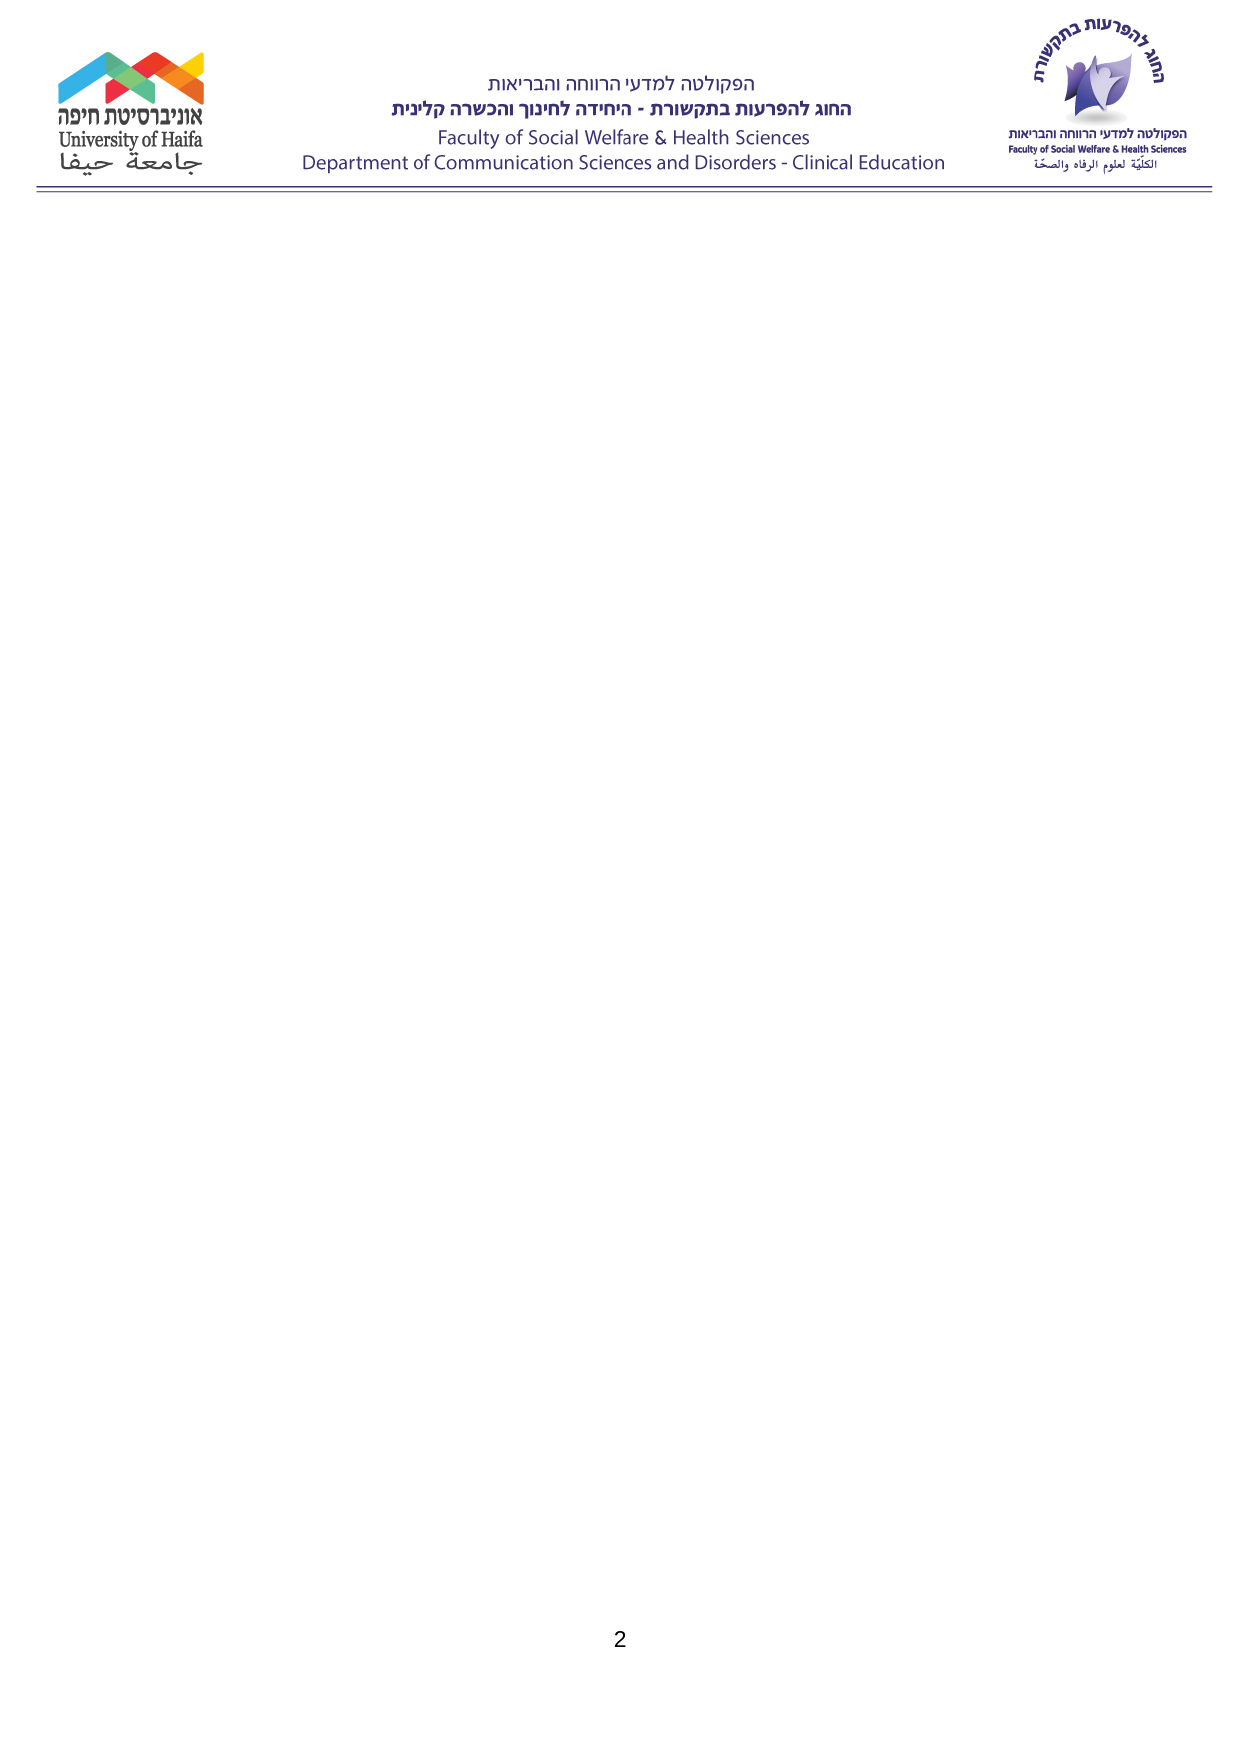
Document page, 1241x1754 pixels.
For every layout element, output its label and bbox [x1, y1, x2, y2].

picture [6, 0, 1240, 236]
